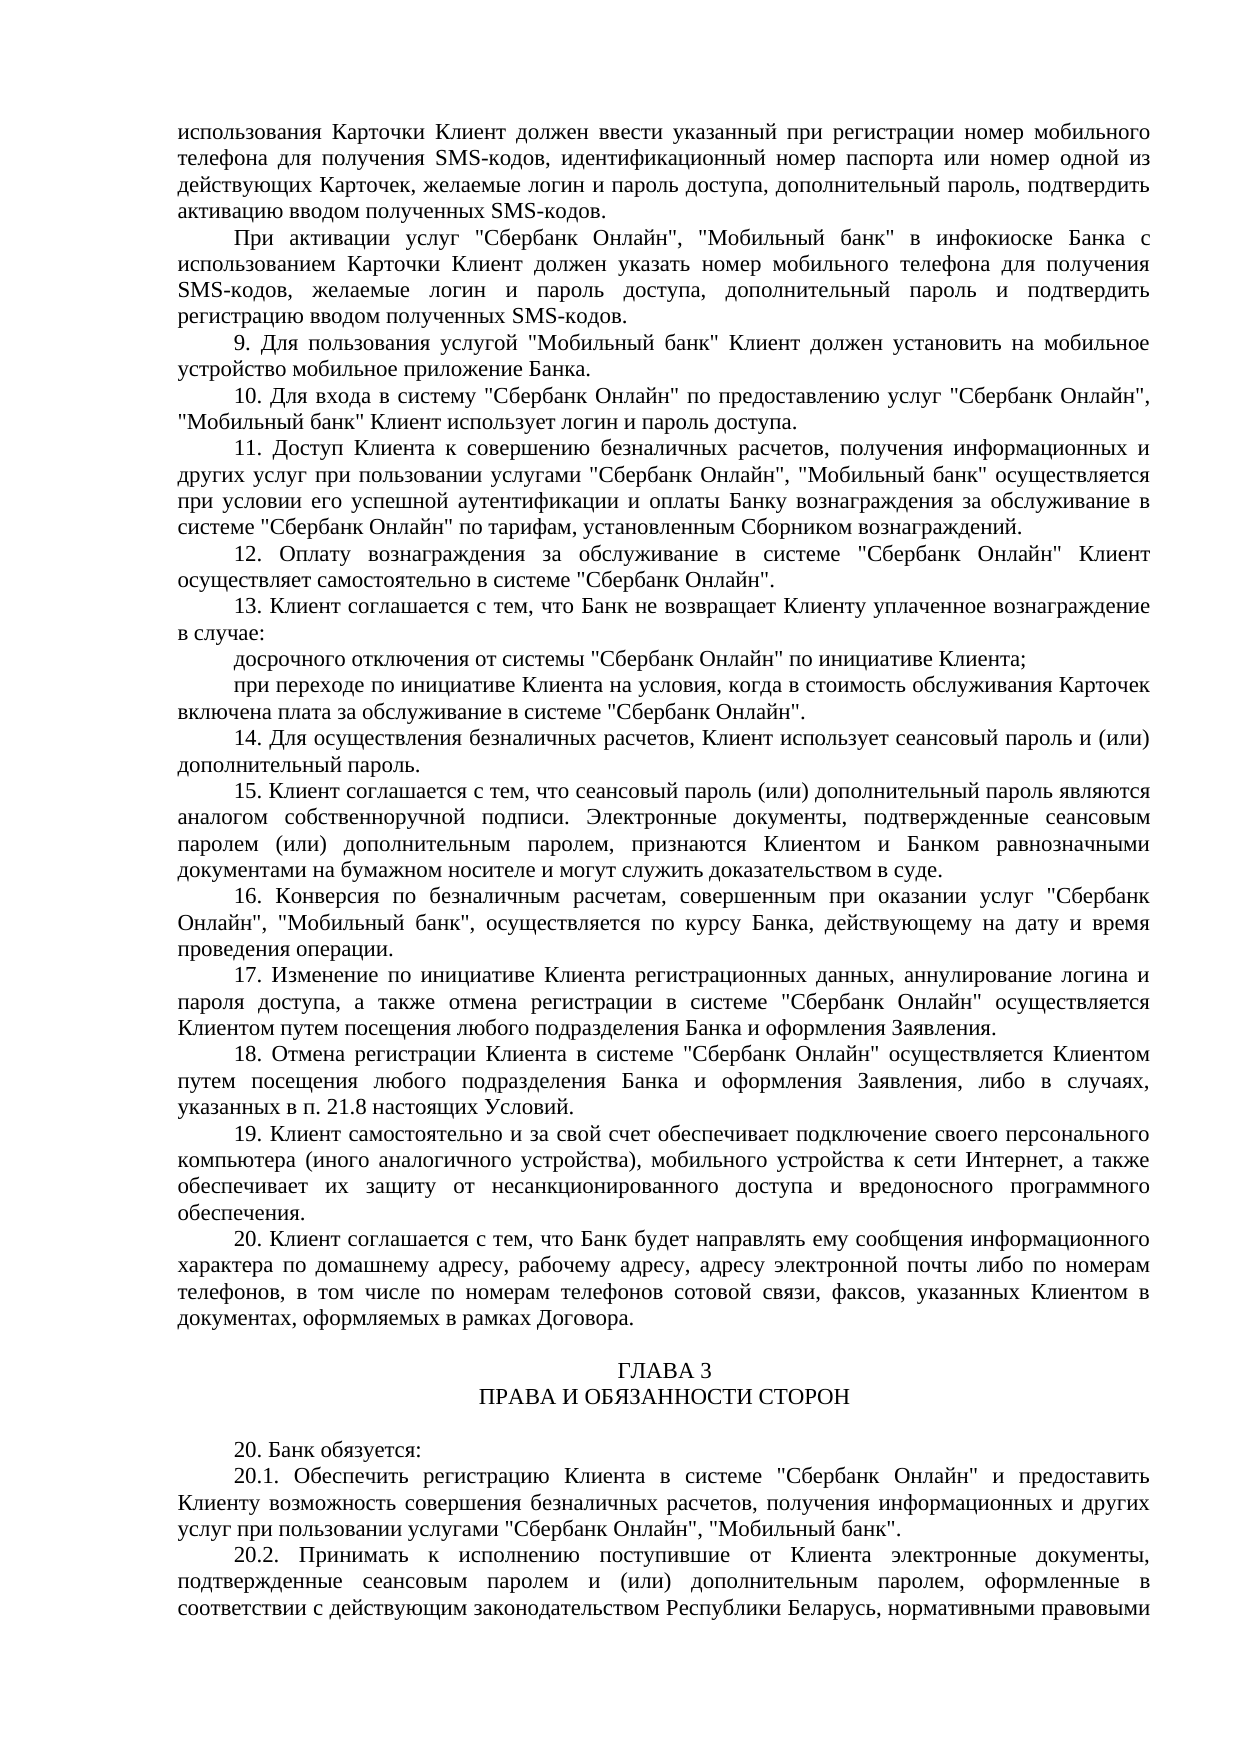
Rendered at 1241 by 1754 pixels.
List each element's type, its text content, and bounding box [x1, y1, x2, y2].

text 10. Для входа в систему "Сбербанк Онлайн" по предоставлению услуг "Сбербанк Онлайн", "Мобильный банк" Клиент использует логин и пароль доступа. [177, 382, 1152, 434]
text досрочного отключения от системы "Сбербанк Онлайн" по инициативе Клиента; [177, 645, 1152, 672]
text 13. Клиент соглашается с тем, что Банк не возвращает Клиенту уплаченное вознаграждение в случае: [177, 592, 1152, 645]
text 20. Клиент соглашается с тем, что Банк будет направлять ему сообщения информационного характера по домашнему адресу, рабочему адресу, адресу электронной почты либо по номерам телефонов, в том числе по номерам телефонов сотовой связи, факсов, указанных Клиентом в документах, оформляемых в рамках Договора. [177, 1225, 1152, 1330]
text 20. Банк обязуется: [177, 1436, 1152, 1462]
text 9. Для пользования услугой "Мобильный банк" Клиент должен установить на мобильное устройство мобильное приложение Банка. [177, 329, 1152, 382]
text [177, 118, 1152, 223]
text при переходе по инициативе Клиента на условия, когда в стоимость обслуживания Карточек включена плата за обслуживание в системе "Сбербанк Онлайн". [177, 672, 1152, 724]
text ГЛАВА 3 [177, 1357, 1152, 1383]
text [177, 1541, 1152, 1620]
text 20.1. Обеспечить регистрацию Клиента в системе "Сбербанк Онлайн" и предоставить Клиенту возможность совершения безналичных расчетов, получения информационных и других услуг при пользовании услугами "Сбербанк Онлайн", "Мобильный банк". [177, 1462, 1152, 1541]
text ПРАВА И ОБЯЗАННОСТИ СТОРОН [177, 1383, 1152, 1409]
text При активации услуг "Сбербанк Онлайн", "Мобильный банк" в инфокиоске Банка с использованием Карточки Клиент должен указать номер мобильного телефона для получения SMS-кодов, желаемые логин и пароль доступа, дополнительный пароль и подтвердить регистрацию вводом полученных SMS-кодов. [177, 223, 1152, 329]
text 11. Доступ Клиента к совершению безналичных расчетов, получения информационных и других услуг при пользовании услугами "Сбербанк Онлайн", "Мобильный банк" осуществляется при условии его успешной аутентификации и оплаты Банку вознаграждения за обслуживание в системе "Сбербанк Онлайн" по тарифам, установленным Сборником вознаграждений. [177, 434, 1152, 540]
text 18. Отмена регистрации Клиента в системе "Сбербанк Онлайн" осуществляется Клиентом путем посещения любого подразделения Банка и оформления Заявления, либо в случаях, указанных в п. 21.8 настоящих Условий. [177, 1041, 1152, 1119]
text 15. Клиент соглашается с тем, что сеансовый пароль (или) дополнительный пароль являются аналогом собственноручной подписи. Электронные документы, подтвержденные сеансовым паролем (или) дополнительным паролем, признаются Клиентом и Банком равнозначными документами на бумажном носителе и могут служить доказательством в суде. [177, 777, 1152, 882]
text 16. Конверсия по безналичным расчетам, совершенным при оказании услуг "Сбербанк Онлайн", "Мобильный банк", осуществляется по курсу Банка, действующему на дату и время проведения операции. [177, 882, 1152, 961]
text 14. Для осуществления безналичных расчетов, Клиент использует сеансовый пароль и (или) дополнительный пароль. [177, 724, 1152, 777]
text 12. Оплату вознаграждения за обслуживание в системе "Сбербанк Онлайн" Клиент осуществляет самостоятельно в системе "Сбербанк Онлайн". [177, 540, 1152, 592]
text 17. Изменение по инициативе Клиента регистрационных данных, аннулирование логина и пароля доступа, а также отмена регистрации в системе "Сбербанк Онлайн" осуществляется Клиентом путем посещения любого подразделения Банка и оформления Заявления. [177, 961, 1152, 1041]
text 19. Клиент самостоятельно и за свой счет обеспечивает подключение своего персонального компьютера (иного аналогичного устройства), мобильного устройства к сети Интернет, а также обеспечивает их защиту от несанкционированного доступа и вредоносного программного обеспечения. [177, 1119, 1152, 1225]
